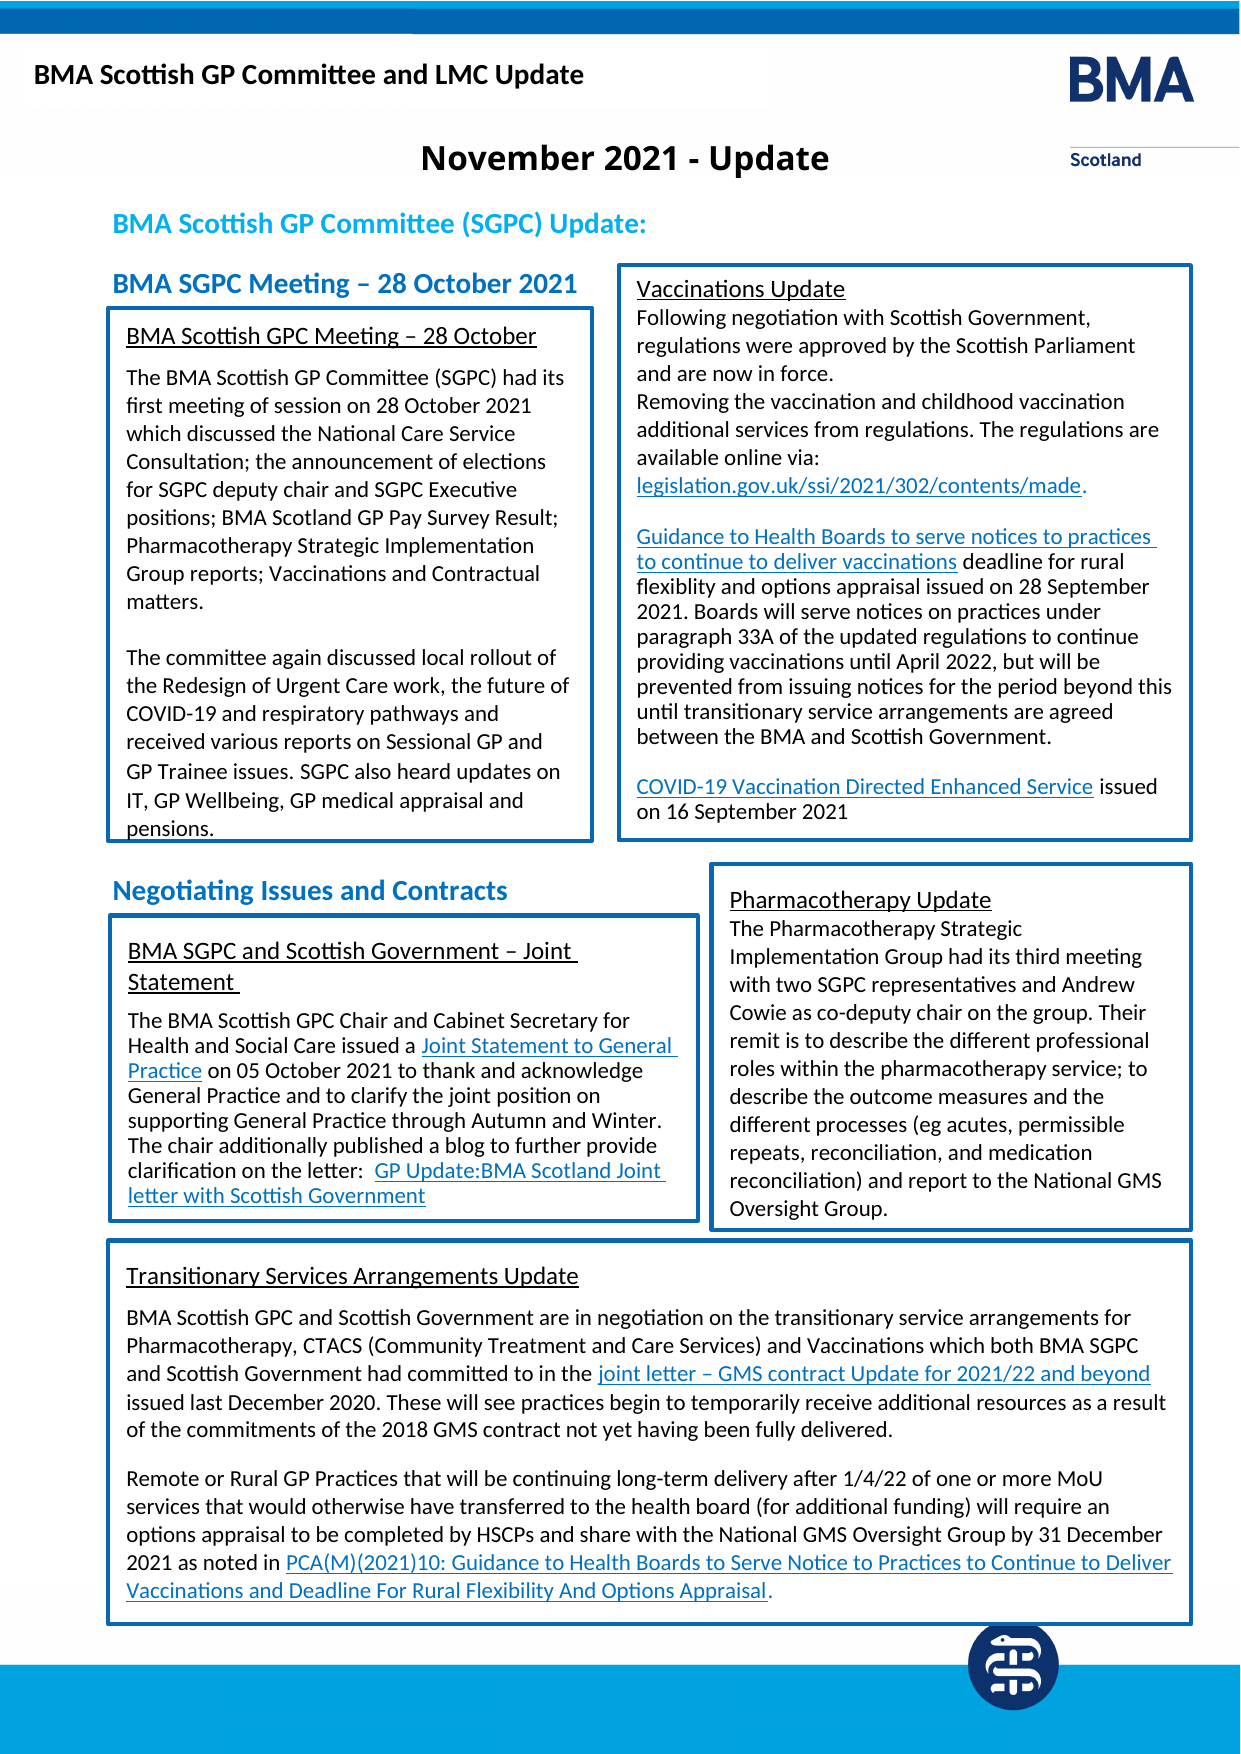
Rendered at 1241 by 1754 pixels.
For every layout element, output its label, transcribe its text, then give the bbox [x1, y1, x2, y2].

picture [0, 9, 1240, 177]
subtitle BMA SGPC Meeting – 28 October 2021 [112, 265, 617, 301]
text November 2021 - Update [112, 134, 1138, 180]
subtitle BMA Scottish GP Committee (SGPC) Update: [112, 205, 1138, 240]
subtitle Negotiating Issues and Contracts [112, 872, 709, 907]
picture [0, 1586, 1241, 1709]
